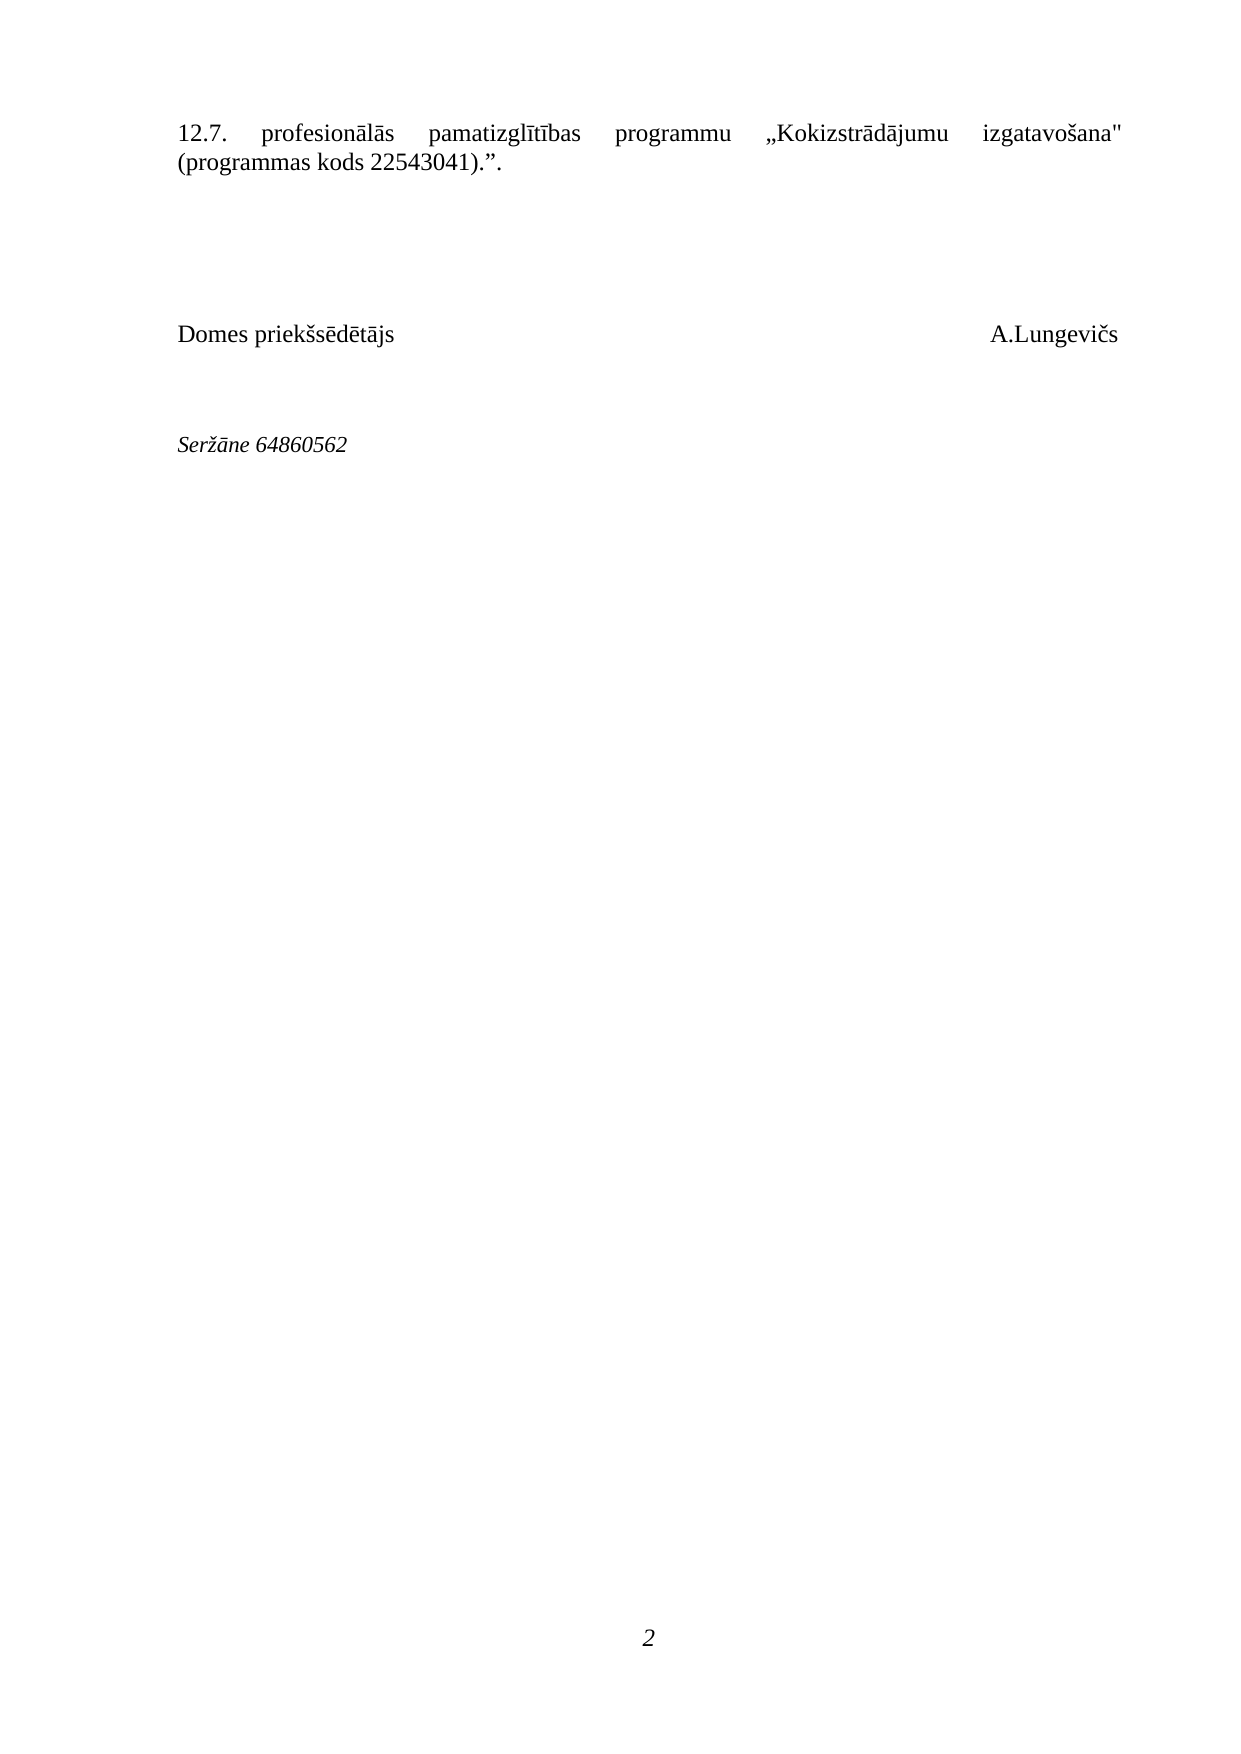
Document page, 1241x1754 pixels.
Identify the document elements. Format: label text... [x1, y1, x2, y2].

text Domes priekšsēdētājs A.Lungevičs [177, 319, 1122, 348]
text Seržāne 64860562 [177, 431, 1122, 457]
text 12.7. profesionālās pamatizglītības programmu „Kokizstrādājumu izgatavošana" (programmas kods 22543041).”. [177, 118, 1122, 176]
